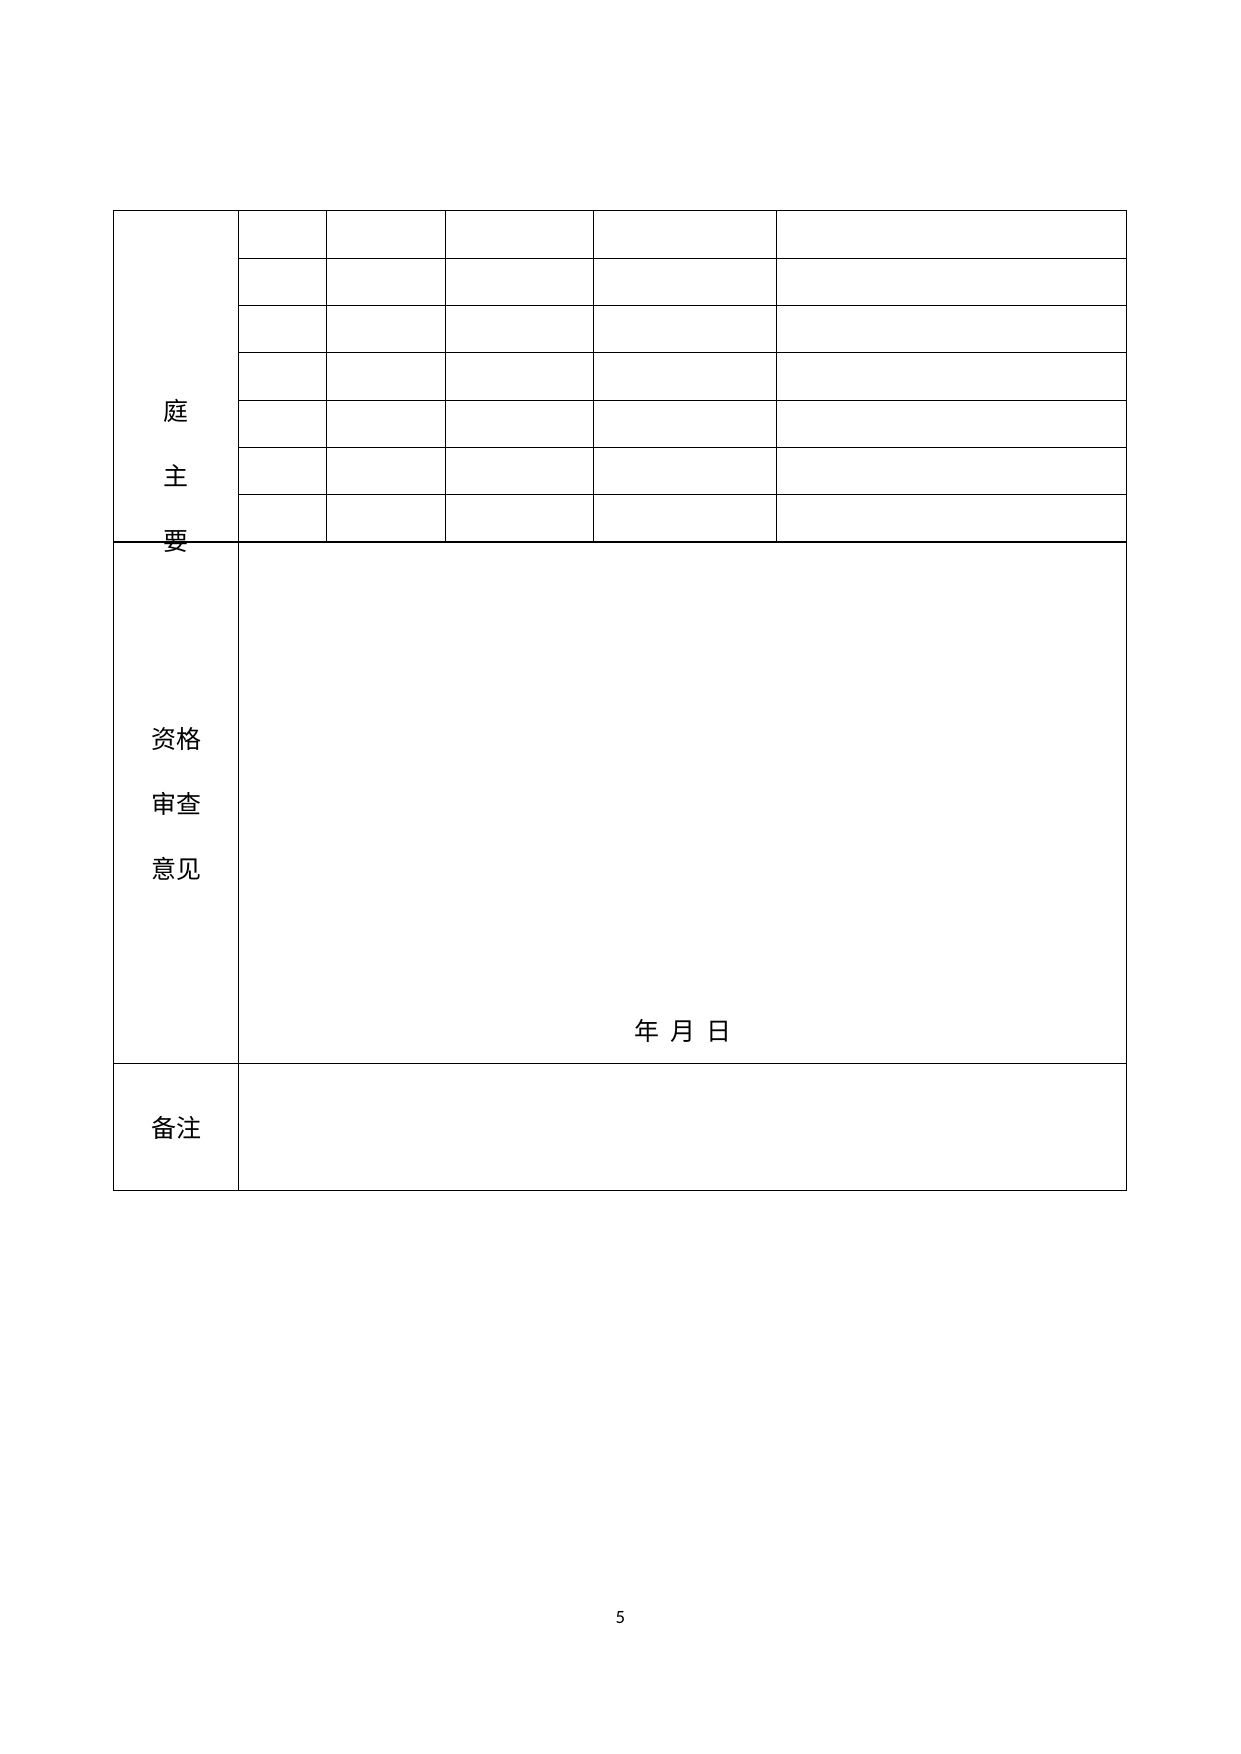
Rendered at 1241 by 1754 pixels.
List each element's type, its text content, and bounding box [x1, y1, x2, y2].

table_cell [239, 353, 326, 399]
table_cell 备注 [114, 1064, 238, 1189]
table_cell [327, 306, 445, 352]
table_cell [594, 306, 776, 352]
table_cell [327, 401, 445, 447]
table_cell [446, 211, 593, 258]
table_cell [446, 259, 593, 305]
table_cell [239, 259, 326, 305]
table_cell [446, 401, 593, 447]
table_cell [594, 259, 776, 305]
table_cell [239, 306, 326, 352]
table_cell [239, 401, 326, 447]
table_cell [446, 495, 593, 541]
table_cell [446, 306, 593, 352]
table_cell [594, 211, 776, 258]
table_cell [777, 211, 1126, 258]
table_cell [239, 495, 326, 541]
table_cell 资格 审查 意见 [114, 543, 238, 1062]
table_cell [446, 448, 593, 494]
table_cell 年 月 日 [239, 543, 1126, 1062]
table_cell [327, 259, 445, 305]
table_cell [594, 495, 776, 541]
table_cell [239, 448, 326, 494]
table_cell [777, 448, 1126, 494]
table_cell [239, 211, 326, 258]
table_cell [777, 306, 1126, 352]
table_cell [327, 353, 445, 399]
table_cell [594, 401, 776, 447]
table_cell [446, 353, 593, 399]
table_cell [777, 401, 1126, 447]
table_cell [327, 495, 445, 541]
table_cell [239, 1064, 1126, 1189]
table_cell [327, 448, 445, 494]
table_cell [594, 448, 776, 494]
table_cell [777, 495, 1126, 541]
table_cell [594, 353, 776, 399]
table_cell [327, 211, 445, 258]
table_cell [777, 259, 1126, 305]
table_cell [777, 353, 1126, 399]
